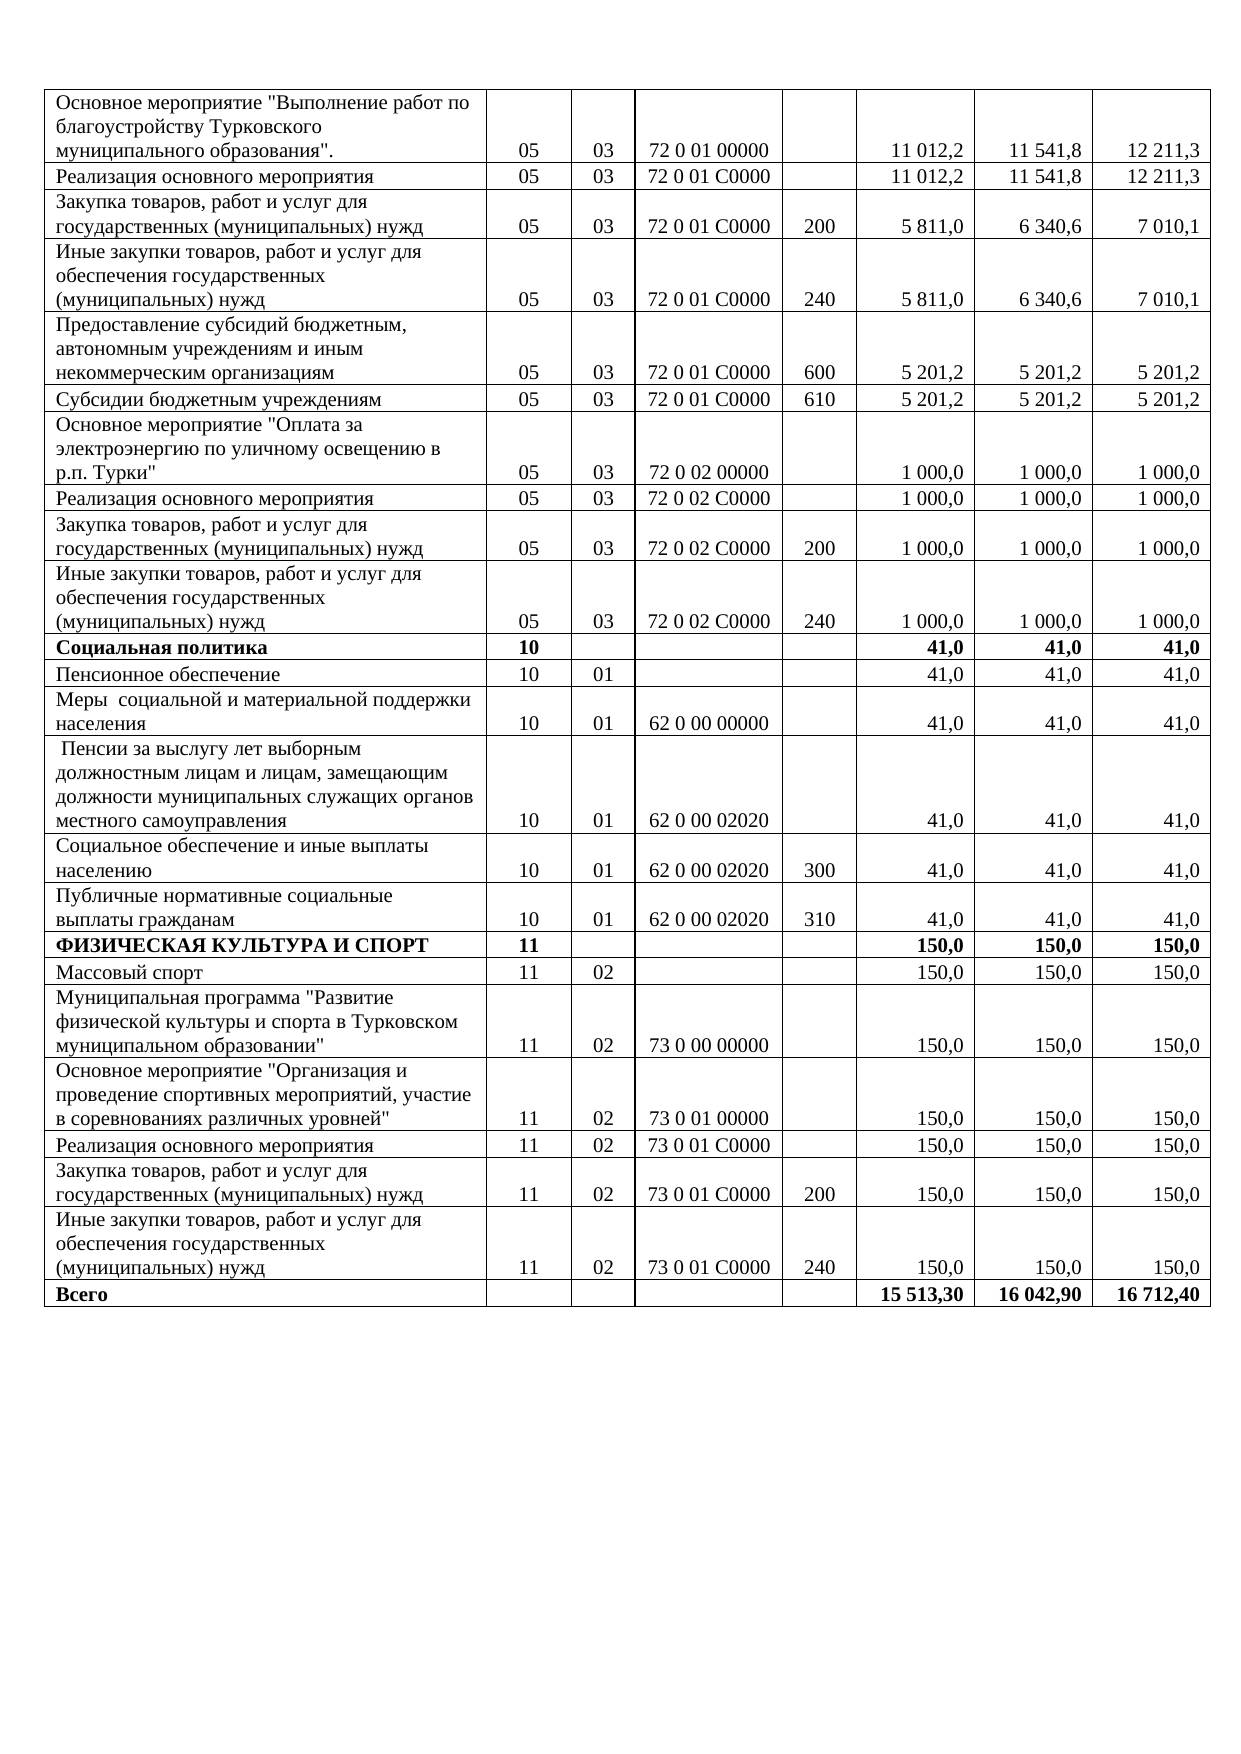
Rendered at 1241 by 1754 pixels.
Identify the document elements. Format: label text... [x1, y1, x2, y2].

table_cell 62 0 00 02020 [636, 883, 782, 931]
table_cell 11 [487, 1207, 571, 1279]
table_cell 41,0 [975, 736, 1092, 832]
table_cell 05 [487, 90, 571, 162]
table_cell 150,0 [1093, 1158, 1210, 1206]
table_cell 03 [572, 190, 634, 238]
table_cell 10 [487, 736, 571, 832]
table_cell 15 513,30 [857, 1280, 974, 1306]
table_cell 1 000,0 [1093, 511, 1210, 559]
table_cell 150,0 [857, 932, 974, 957]
table_cell [572, 634, 634, 659]
table_cell 03 [572, 561, 634, 633]
table_cell [636, 634, 782, 659]
table_cell 02 [572, 1058, 634, 1130]
table_cell 10 [487, 634, 571, 659]
table_cell Закупка товаров, работ и услуг для государственных (муниципальных) нужд [45, 511, 486, 559]
table_cell 12 211,3 [1093, 163, 1210, 188]
table_cell 01 [572, 834, 634, 882]
table_cell 41,0 [975, 634, 1092, 659]
table_cell Реализация основного мероприятия [45, 163, 486, 188]
table_cell 72 0 01 С0000 [636, 239, 782, 311]
table_cell 01 [572, 687, 634, 735]
table_cell 02 [572, 1207, 634, 1279]
table_cell [636, 958, 782, 984]
table_cell 150,0 [975, 1131, 1092, 1157]
table_cell 41,0 [1093, 736, 1210, 832]
table_cell 41,0 [857, 634, 974, 659]
table_cell Реализация основного мероприятия [45, 485, 486, 510]
table_cell 5 201,2 [1093, 385, 1210, 411]
table_cell 150,0 [1093, 1058, 1210, 1130]
table_cell [375, 1280, 403, 1306]
table_cell 11 [487, 1131, 571, 1157]
table_cell 200 [783, 1158, 856, 1206]
table_cell Закупка товаров, работ и услуг для государственных (муниципальных) нужд [45, 190, 486, 238]
table_cell 5 201,2 [857, 385, 974, 411]
table_cell Социальное обеспечение и иные выплаты населению [45, 834, 486, 882]
table_cell 11 [487, 985, 571, 1057]
table_cell 10 [487, 834, 571, 882]
table_cell [783, 163, 856, 188]
table_cell 1 000,0 [857, 561, 974, 633]
table_cell Пенсии за выслугу лет выборным должностным лицам и лицам, замещающим должности муниципальных служащих органов местного самоуправления [45, 736, 486, 832]
table_cell 1 000,0 [857, 412, 974, 484]
table_cell 240 [783, 561, 856, 633]
table_cell 72 0 01 С0000 [636, 312, 782, 384]
table_cell [783, 1058, 856, 1130]
table_cell 240 [783, 239, 856, 311]
table_cell 05 [487, 385, 571, 411]
table_cell [783, 736, 856, 832]
table_cell [783, 90, 856, 162]
table_cell Социальная политика [45, 634, 486, 659]
table_cell 73 0 01 С0000 [636, 1131, 782, 1157]
table_cell 01 [572, 736, 634, 832]
table_cell [458, 1280, 486, 1306]
table_cell 7 010,1 [1093, 190, 1210, 238]
table_cell [636, 932, 782, 957]
table_cell 5 201,2 [857, 312, 974, 384]
table_cell 150,0 [975, 932, 1092, 957]
table_cell 11 [487, 958, 571, 984]
table_cell [431, 1280, 458, 1306]
table_cell 72 0 01 00000 [636, 90, 782, 162]
table_cell 10 [487, 883, 571, 931]
table_cell 200 [783, 190, 856, 238]
table_cell 05 [487, 485, 571, 510]
table_cell Массовый спорт [45, 958, 486, 984]
table_cell 150,0 [1093, 985, 1210, 1057]
table_cell [783, 485, 856, 510]
table_cell 05 [487, 511, 571, 559]
table_cell 41,0 [857, 660, 974, 686]
table_cell [783, 985, 856, 1057]
table_cell 05 [487, 561, 571, 633]
table_cell 1 000,0 [857, 485, 974, 510]
table_cell 16 712,40 [1093, 1280, 1210, 1306]
table_cell 5 811,0 [857, 190, 974, 238]
table_cell 1 000,0 [1093, 485, 1210, 510]
table_cell 41,0 [1093, 687, 1210, 735]
table_cell 41,0 [1093, 660, 1210, 686]
table_cell 73 0 00 00000 [636, 985, 782, 1057]
table_cell 03 [572, 90, 634, 162]
table_cell Основное мероприятие "Выполнение работ по благоустройству Турковского муниципального образования". [45, 90, 486, 162]
table_cell 600 [783, 312, 856, 384]
table_cell 11 [487, 1158, 571, 1206]
table_cell 05 [487, 163, 571, 188]
table_cell 150,0 [857, 985, 974, 1057]
table_cell 150,0 [857, 1158, 974, 1206]
table_cell 150,0 [857, 1207, 974, 1279]
table_cell 41,0 [975, 660, 1092, 686]
table_cell 03 [572, 239, 634, 311]
table_cell 240 [783, 1207, 856, 1279]
table_cell 16 042,90 [975, 1280, 1092, 1306]
table_cell 41,0 [1093, 834, 1210, 882]
table_cell [783, 1280, 856, 1306]
table_cell 300 [783, 834, 856, 882]
table_cell 610 [783, 385, 856, 411]
table_cell 41,0 [857, 883, 974, 931]
table_cell 6 340,6 [975, 190, 1092, 238]
table_cell 73 0 01 00000 [636, 1058, 782, 1130]
table_cell 02 [572, 1131, 634, 1157]
table_cell 150,0 [857, 958, 974, 984]
table_cell 73 0 01 С0000 [636, 1207, 782, 1279]
table_cell 02 [572, 958, 634, 984]
table_cell 41,0 [857, 834, 974, 882]
table_cell 11 [487, 932, 571, 957]
table_cell 62 0 00 02020 [636, 834, 782, 882]
table_cell Меры социальной и материальной поддержки населения [45, 687, 486, 735]
table_cell 5 811,0 [857, 239, 974, 311]
table_cell 72 0 02 00000 [636, 412, 782, 484]
table_cell [783, 1131, 856, 1157]
table_cell Иные закупки товаров, работ и услуг для обеспечения государственных (муниципальных) нужд [45, 239, 486, 311]
table_cell Основное мероприятие "Оплата за электроэнергию по уличному освещению в р.п. Турки" [45, 412, 486, 484]
table_cell 62 0 00 02020 [636, 736, 782, 832]
table_cell [783, 687, 856, 735]
table_cell 72 0 02 С0000 [636, 561, 782, 633]
table_cell 41,0 [857, 687, 974, 735]
table_cell 5 201,2 [1093, 312, 1210, 384]
table_cell Пенсионное обеспечение [45, 660, 486, 686]
table_cell 5 201,2 [975, 312, 1092, 384]
table_cell [572, 932, 634, 957]
table_cell 11 541,8 [975, 163, 1092, 188]
table_cell [783, 634, 856, 659]
table_cell 41,0 [975, 687, 1092, 735]
table_cell 150,0 [975, 1207, 1092, 1279]
table_cell 41,0 [975, 834, 1092, 882]
table_cell 02 [572, 1158, 634, 1206]
table_cell 10 [487, 687, 571, 735]
table_cell 310 [783, 883, 856, 931]
table_cell 150,0 [975, 1058, 1092, 1130]
table_cell 150,0 [1093, 1131, 1210, 1157]
table_cell 1 000,0 [975, 511, 1092, 559]
table_cell 41,0 [975, 883, 1092, 931]
table_cell 5 201,2 [975, 385, 1092, 411]
table_cell 150,0 [1093, 1207, 1210, 1279]
table_cell 01 [572, 883, 634, 931]
table_cell [487, 1280, 571, 1306]
table_cell 1 000,0 [1093, 412, 1210, 484]
table_cell [403, 1280, 431, 1306]
table_cell [783, 958, 856, 984]
table_cell 05 [487, 312, 571, 384]
table_cell ФИЗИЧЕСКАЯ КУЛЬТУРА И СПОРТ [45, 932, 486, 957]
table_cell Иные закупки товаров, работ и услуг для обеспечения государственных (муниципальных) нужд [45, 1207, 486, 1279]
table_cell 62 0 00 00000 [636, 687, 782, 735]
table_cell 73 0 01 С0000 [636, 1158, 782, 1206]
table_cell 6 340,6 [975, 239, 1092, 311]
table_cell [348, 1280, 375, 1306]
table_cell 11 012,2 [857, 90, 974, 162]
table_cell 1 000,0 [975, 412, 1092, 484]
table_cell [783, 660, 856, 686]
table_cell 150,0 [857, 1058, 974, 1130]
table_cell Реализация основного мероприятия [45, 1131, 486, 1157]
table_cell 1 000,0 [857, 511, 974, 559]
table_cell 02 [572, 985, 634, 1057]
table_cell 72 0 01 С0000 [636, 385, 782, 411]
table_cell [636, 1280, 782, 1306]
table_cell 11 [487, 1058, 571, 1130]
table_cell Публичные нормативные социальные выплаты гражданам [45, 883, 486, 931]
table_cell 05 [487, 190, 571, 238]
table_cell Субсидии бюджетным учреждениям [45, 385, 486, 411]
table_cell 05 [487, 239, 571, 311]
table_cell 72 0 02 С0000 [636, 485, 782, 510]
table_cell 03 [572, 312, 634, 384]
table_cell 7 010,1 [1093, 239, 1210, 311]
table_cell Муниципальная программа "Развитие физической культуры и спорта в Турковском муниципальном образовании" [45, 985, 486, 1057]
table_cell [572, 1280, 634, 1306]
table_cell [292, 1280, 320, 1306]
table_cell 03 [572, 385, 634, 411]
table_cell [636, 660, 782, 686]
table_cell 150,0 [1093, 932, 1210, 957]
table_cell 150,0 [857, 1131, 974, 1157]
table_cell [783, 932, 856, 957]
table_cell Закупка товаров, работ и услуг для государственных (муниципальных) нужд [45, 1158, 486, 1206]
table_cell 150,0 [1093, 958, 1210, 984]
table_cell [783, 412, 856, 484]
table_cell 11 012,2 [857, 163, 974, 188]
table_cell 12 211,3 [1093, 90, 1210, 162]
table_cell 150,0 [975, 958, 1092, 984]
table_cell 01 [572, 660, 634, 686]
table_cell 41,0 [1093, 883, 1210, 931]
table_cell 72 0 02 С0000 [636, 511, 782, 559]
table_cell 03 [572, 412, 634, 484]
table_cell 05 [487, 412, 571, 484]
table_cell 03 [572, 511, 634, 559]
table_cell Иные закупки товаров, работ и услуг для обеспечения государственных (муниципальных) нужд [45, 561, 486, 633]
table_cell 11 541,8 [975, 90, 1092, 162]
table_cell 150,0 [975, 985, 1092, 1057]
table_cell 1 000,0 [975, 485, 1092, 510]
table_cell 200 [783, 511, 856, 559]
table_cell 72 0 01 С0000 [636, 163, 782, 188]
table_cell Предоставление субсидий бюджетным, автономным учреждениям и иным некоммерческим организациям [45, 312, 486, 384]
table_cell [320, 1280, 347, 1306]
table_cell 03 [572, 485, 634, 510]
table_cell 72 0 01 С0000 [636, 190, 782, 238]
table_cell 03 [572, 163, 634, 188]
table_cell 41,0 [1093, 634, 1210, 659]
table_cell Всего [45, 1280, 292, 1306]
table_cell 41,0 [857, 736, 974, 832]
table_cell 10 [487, 660, 571, 686]
table_cell Основное мероприятие "Организация и проведение спортивных мероприятий, участие в соревнованиях различных уровней" [45, 1058, 486, 1130]
table_cell 1 000,0 [975, 561, 1092, 633]
table_cell 150,0 [975, 1158, 1092, 1206]
table_cell 1 000,0 [1093, 561, 1210, 633]
